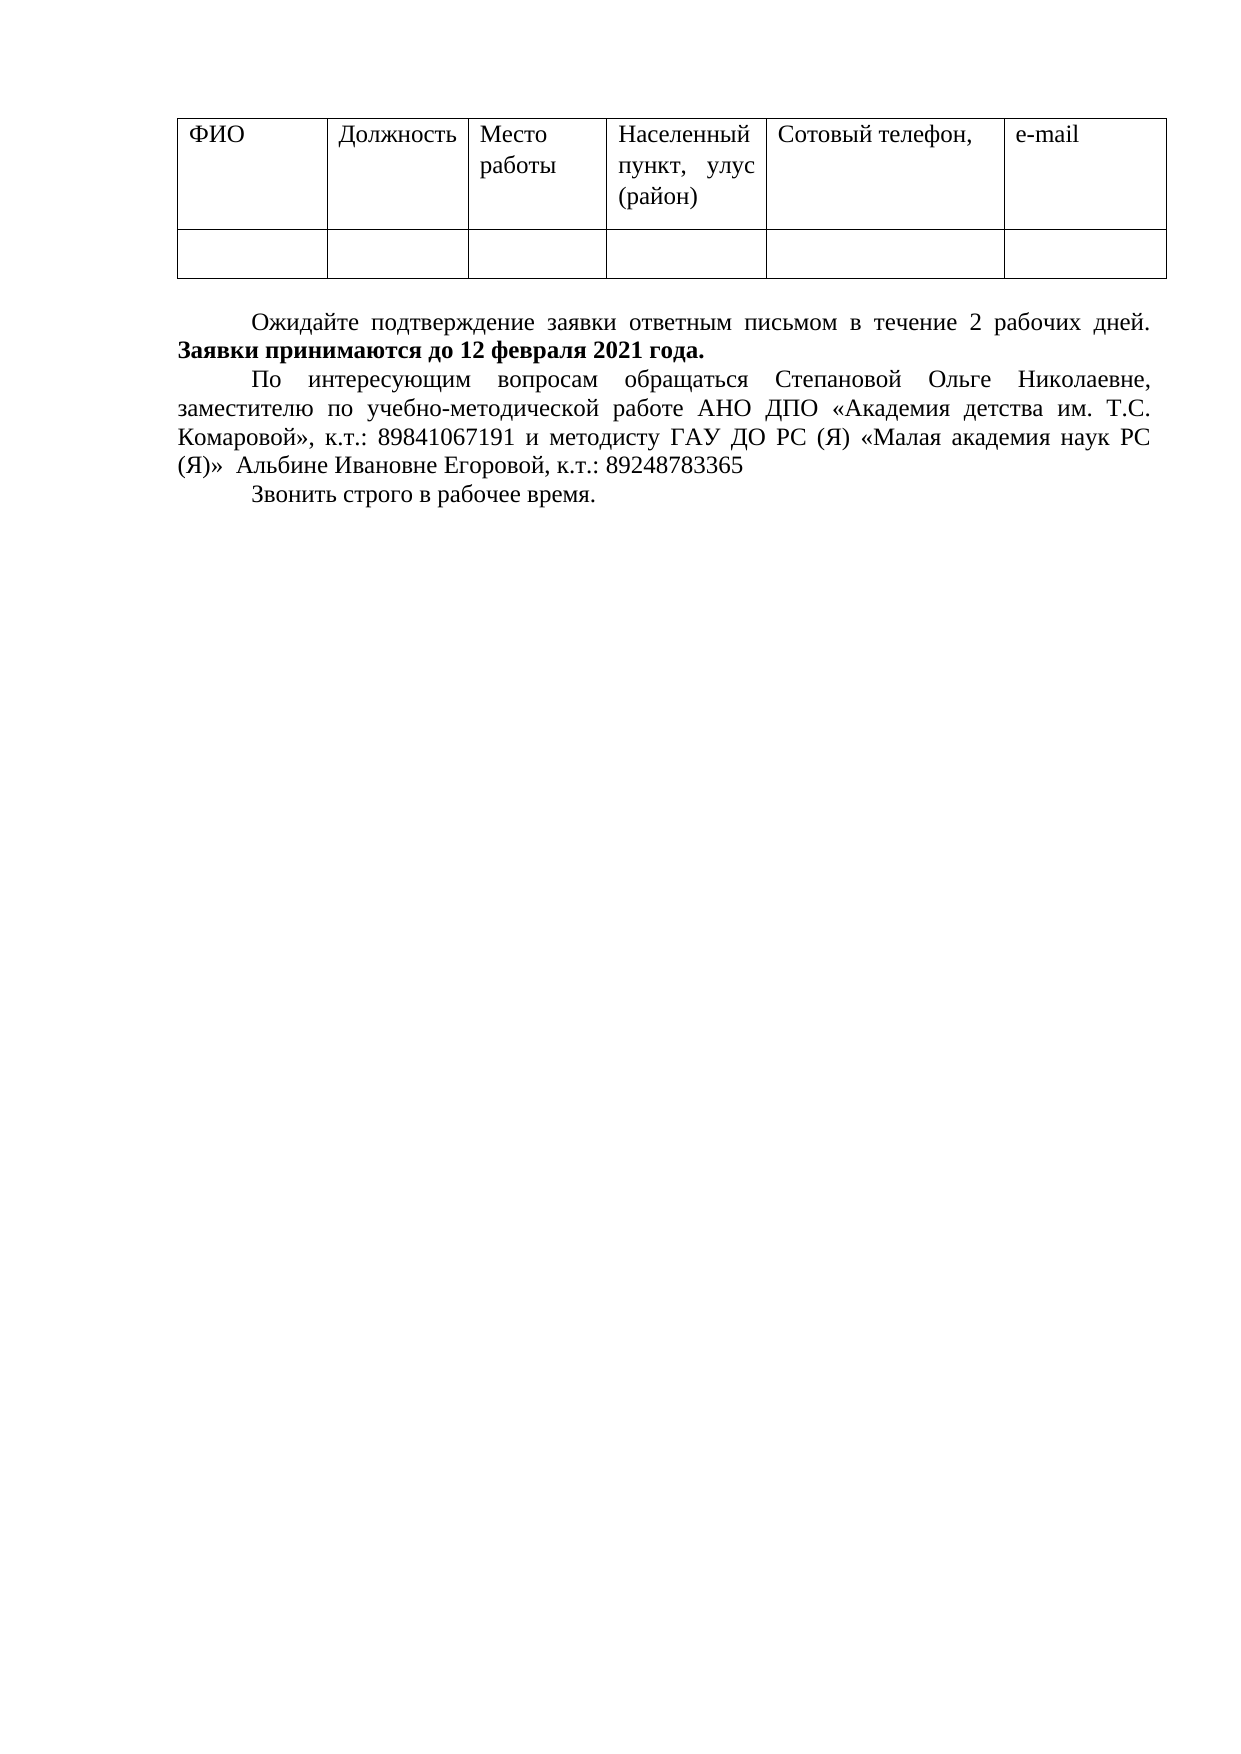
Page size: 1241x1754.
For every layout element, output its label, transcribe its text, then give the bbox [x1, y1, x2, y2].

table_cell [607, 230, 766, 277]
table_cell [328, 230, 468, 277]
table_cell [1005, 230, 1166, 277]
table_header Место работы [469, 119, 606, 229]
text Звонить строго в рабочее время. [177, 479, 1152, 508]
table_header ФИО [178, 119, 327, 229]
table_header Должность [328, 119, 468, 229]
table_header Населенный пункт, улус (район) [607, 119, 766, 229]
table_cell [469, 230, 606, 277]
text По интересующим вопросам обращаться Степановой Ольге Николаевне, заместителю по учебно-методической работе АНО ДПО «Академия детства им. Т.С. Комаровой», к.т.: 89841067191 и методисту ГАУ ДО РС (Я) «Малая академия наук РС (Я)» Альбине Ивановне Егоровой, к.т.: 89248783365 [177, 364, 1152, 479]
table_header e-mail [1005, 119, 1166, 229]
table_header Сотовый телефон, [767, 119, 1004, 229]
text Ожидайте подтверждение заявки ответным письмом в течение 2 рабочих дней. Заявки принимаются до 12 февраля 2021 года. [177, 307, 1152, 364]
table_cell [767, 230, 1004, 277]
table_cell [178, 230, 327, 277]
